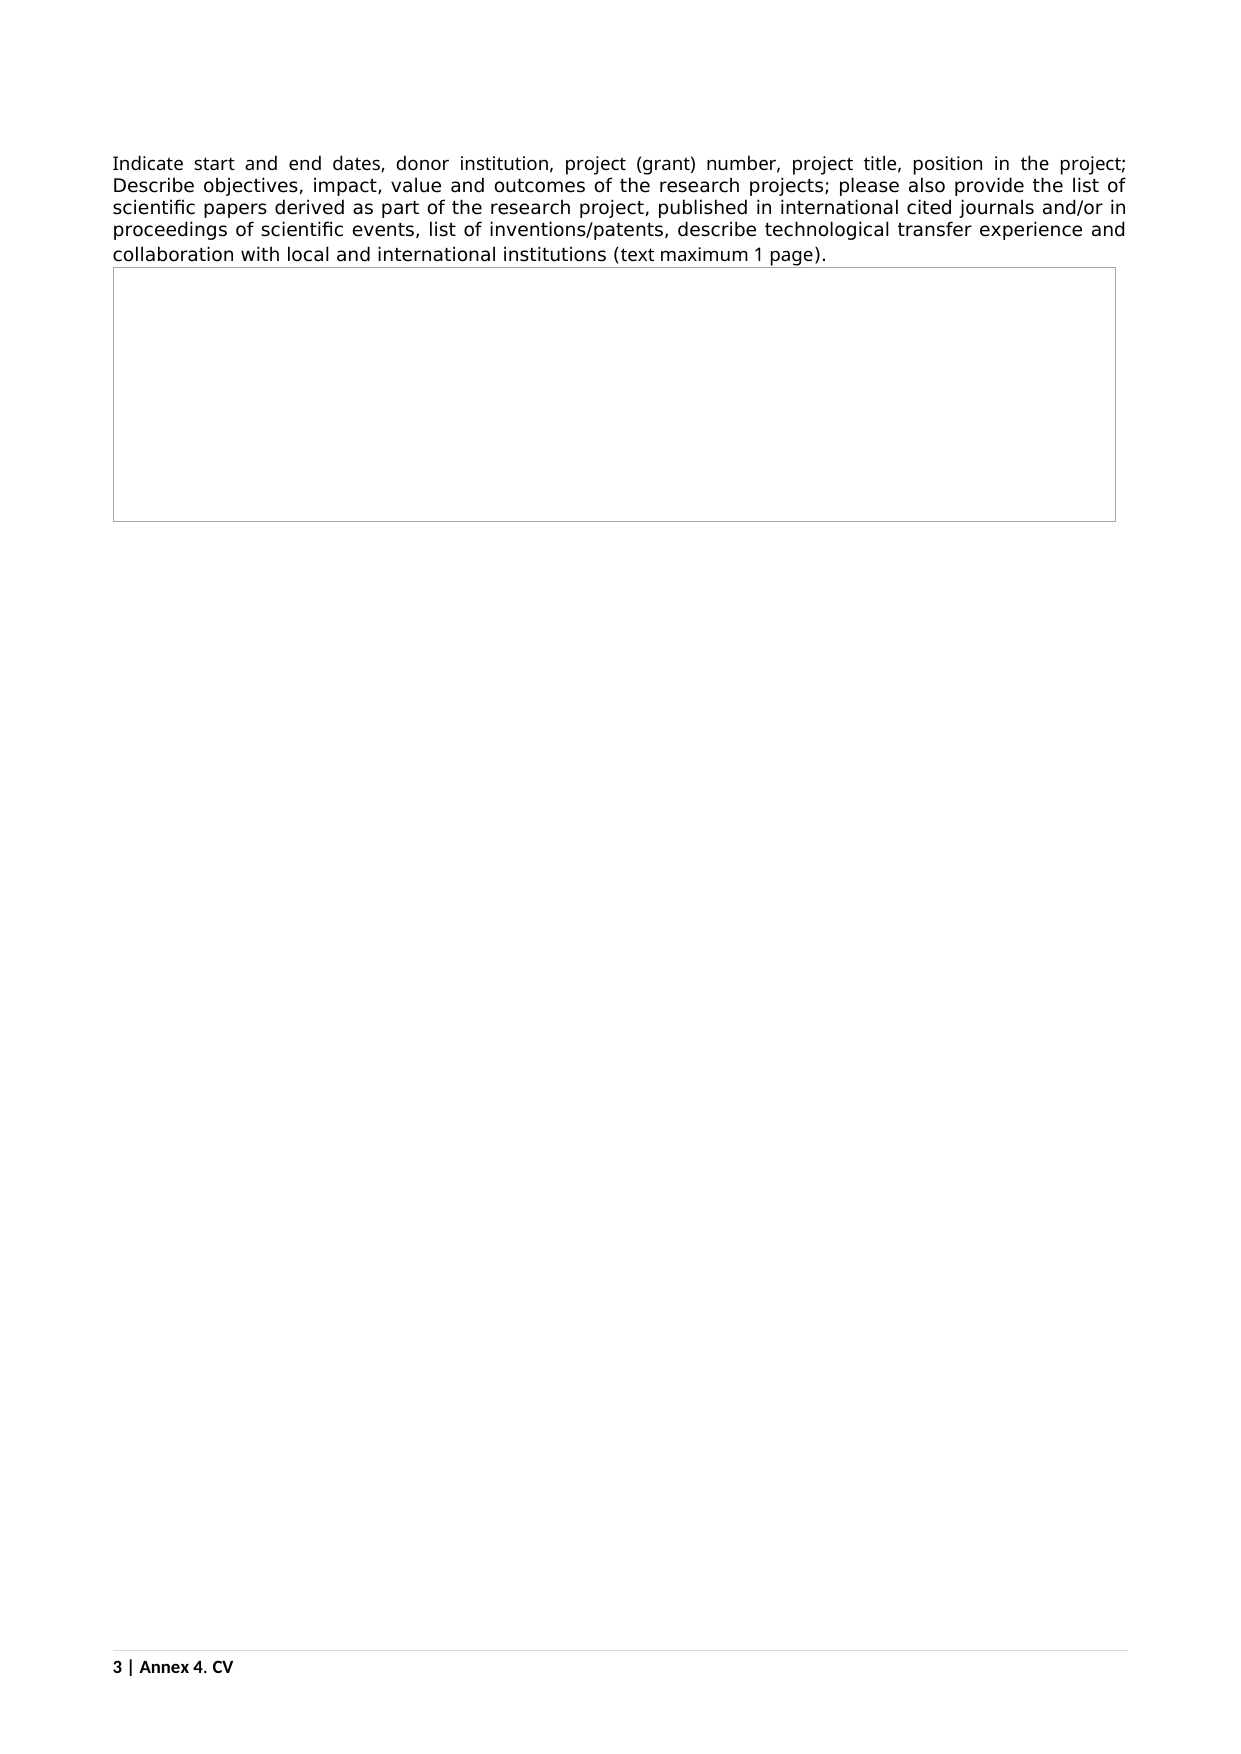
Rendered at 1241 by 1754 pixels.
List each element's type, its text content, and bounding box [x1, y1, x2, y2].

table_header [114, 268, 1115, 521]
text Indicate start and end dates, donor institution, project (grant) number, project title, position in the project; Describe objectives, impact, value and outcomes of the research projects; please also provide the list of scientific papers derived as part of the research project, published in international cited journals and/or in proceedings of scientific events, list of inventions/patents, describe technological transfer experience and collaboration with local and international institutions (text maximum 1 page). [112, 150, 1128, 267]
